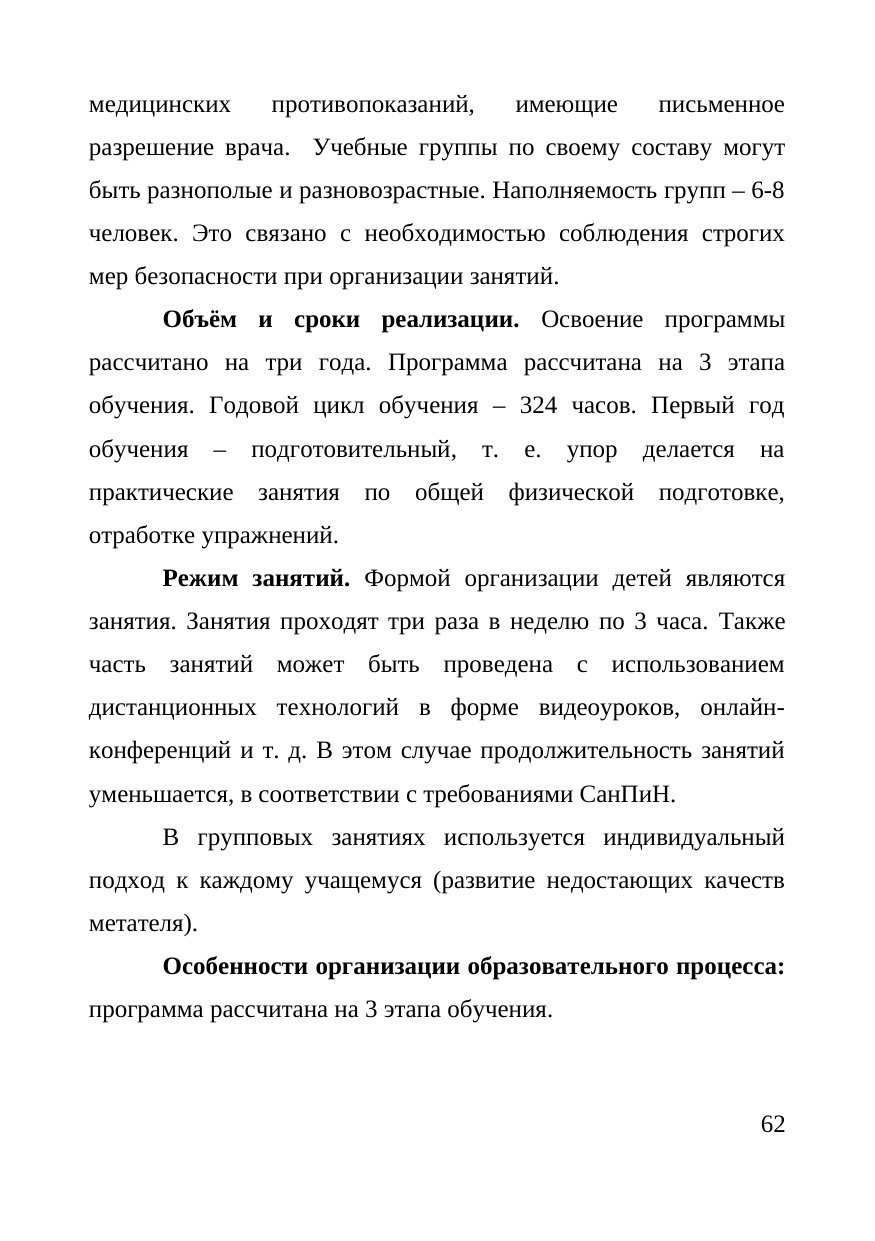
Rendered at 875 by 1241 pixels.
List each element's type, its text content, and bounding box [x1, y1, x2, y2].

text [89, 89, 785, 290]
text Особенности организации образовательного процесса: программа рассчитана на 3 этапа обучения. [89, 951, 785, 1023]
text В групповых занятиях используется индивидуальный подход к каждому учащемуся (развитие недостающих качеств метателя). [89, 822, 785, 937]
text Объём и сроки реализации. Освоение программы рассчитано на три года. Программа рассчитана на 3 этапа обучения. Годовой цикл обучения – 324 часов. Первый год обучения – подготовительный, т. е. упор делается на практические занятия по общей физической подготовке, отработке упражнений. [89, 304, 785, 549]
text Режим занятий. Формой организации детей являются занятия. Занятия проходят три раза в неделю по 3 часа. Также часть занятий может быть проведена с использованием дистанционных технологий в форме видеоуроков, онлайн-конференций и т. д. В этом случае продолжительность занятий уменьшается, в соответствии с требованиями СанПиН. [89, 563, 785, 807]
